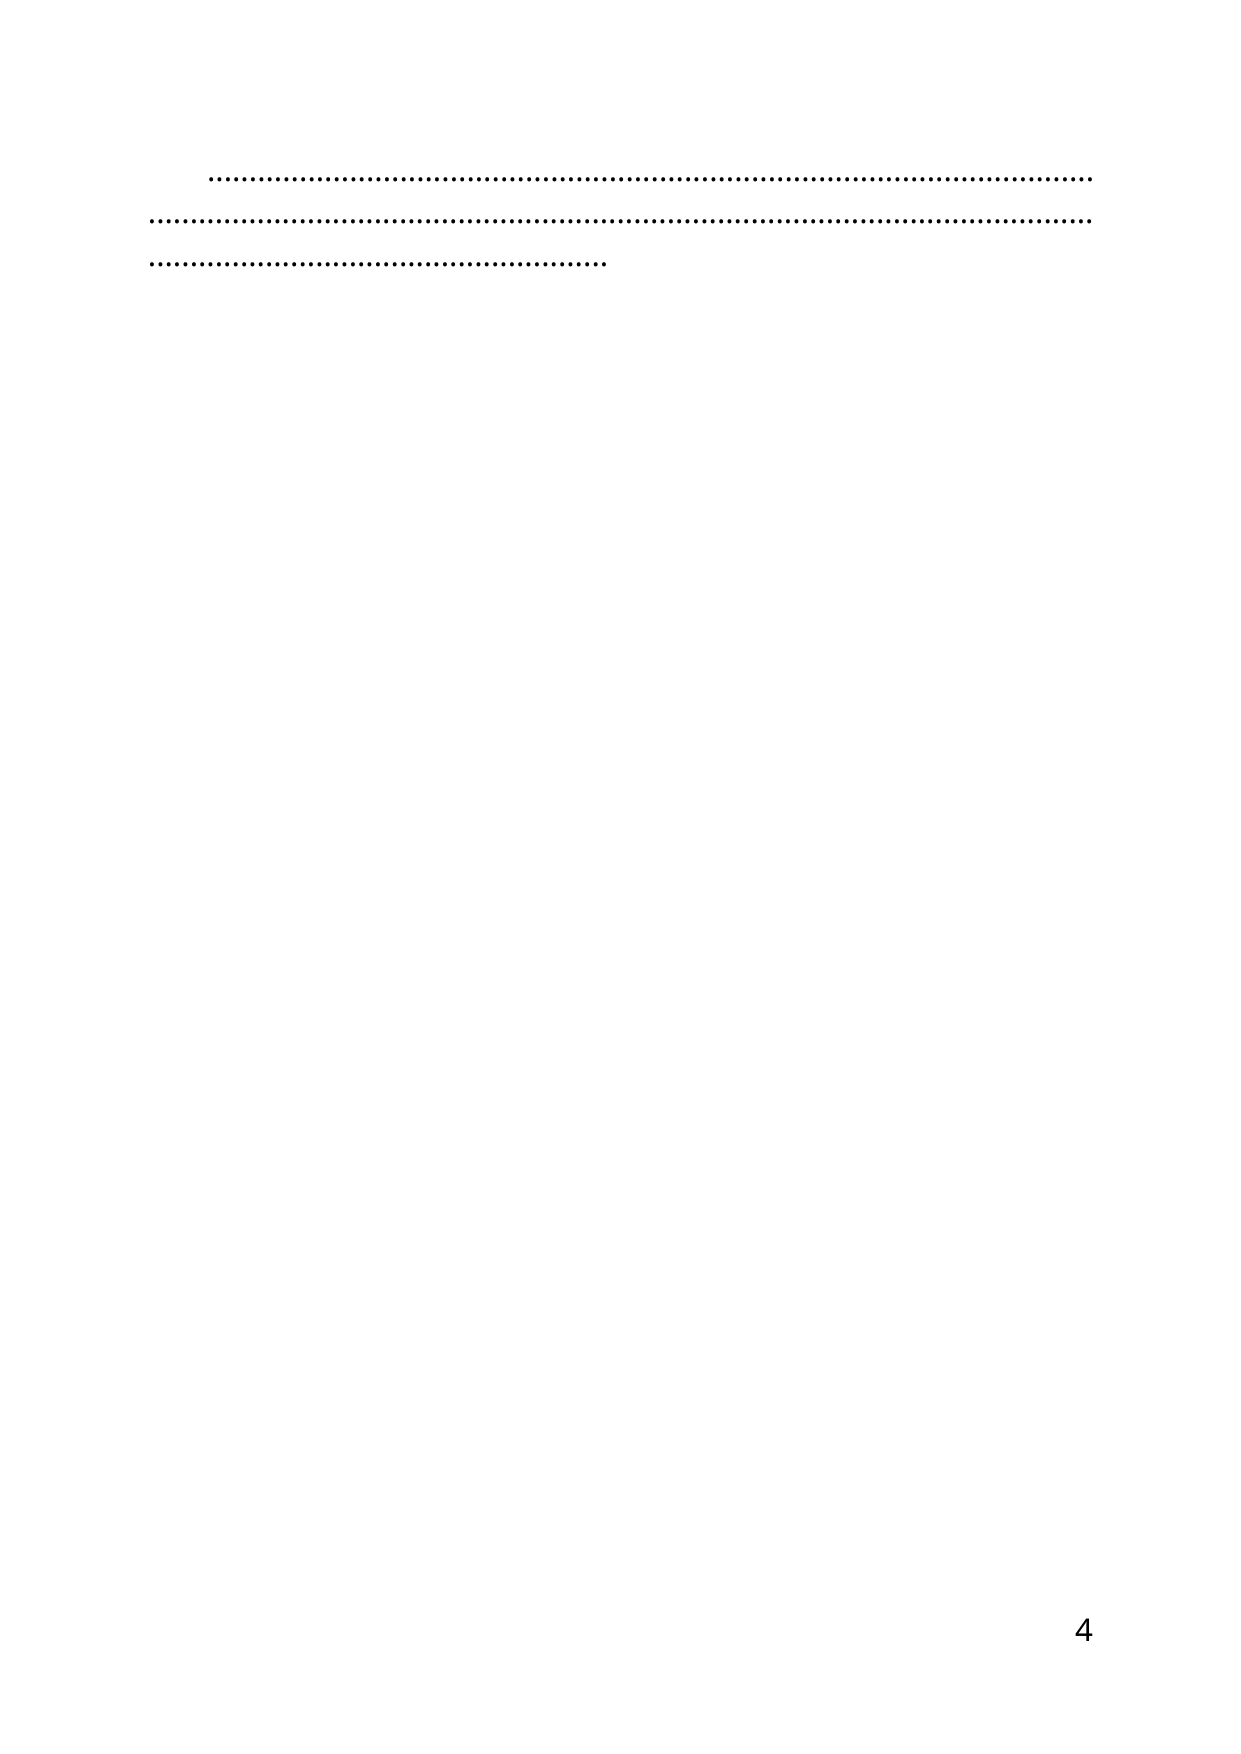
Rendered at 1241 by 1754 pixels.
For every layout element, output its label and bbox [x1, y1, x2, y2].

text [148, 148, 1096, 276]
